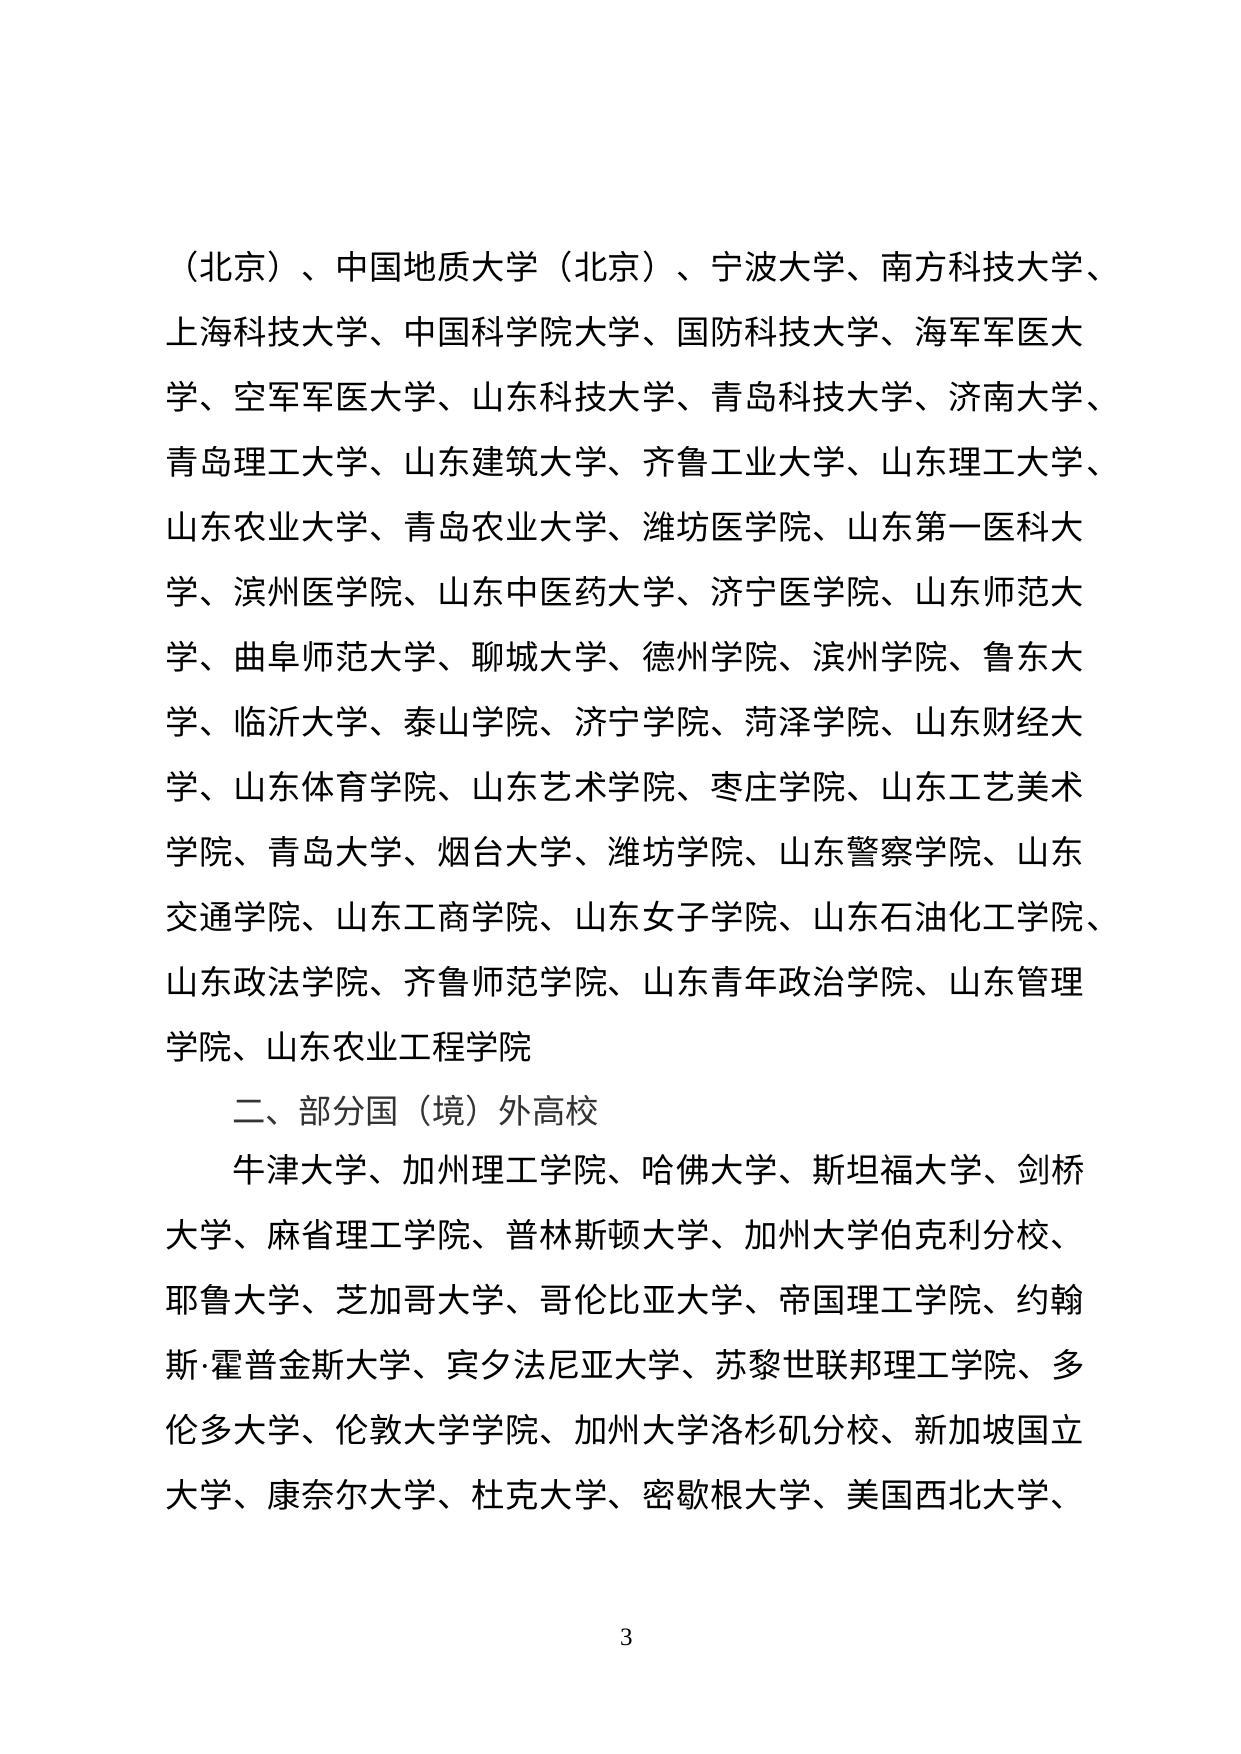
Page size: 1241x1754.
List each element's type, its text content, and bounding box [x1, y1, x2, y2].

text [165, 1135, 1087, 1525]
text 二、部分国（境）外高校 [165, 1078, 1087, 1135]
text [165, 233, 1087, 1078]
